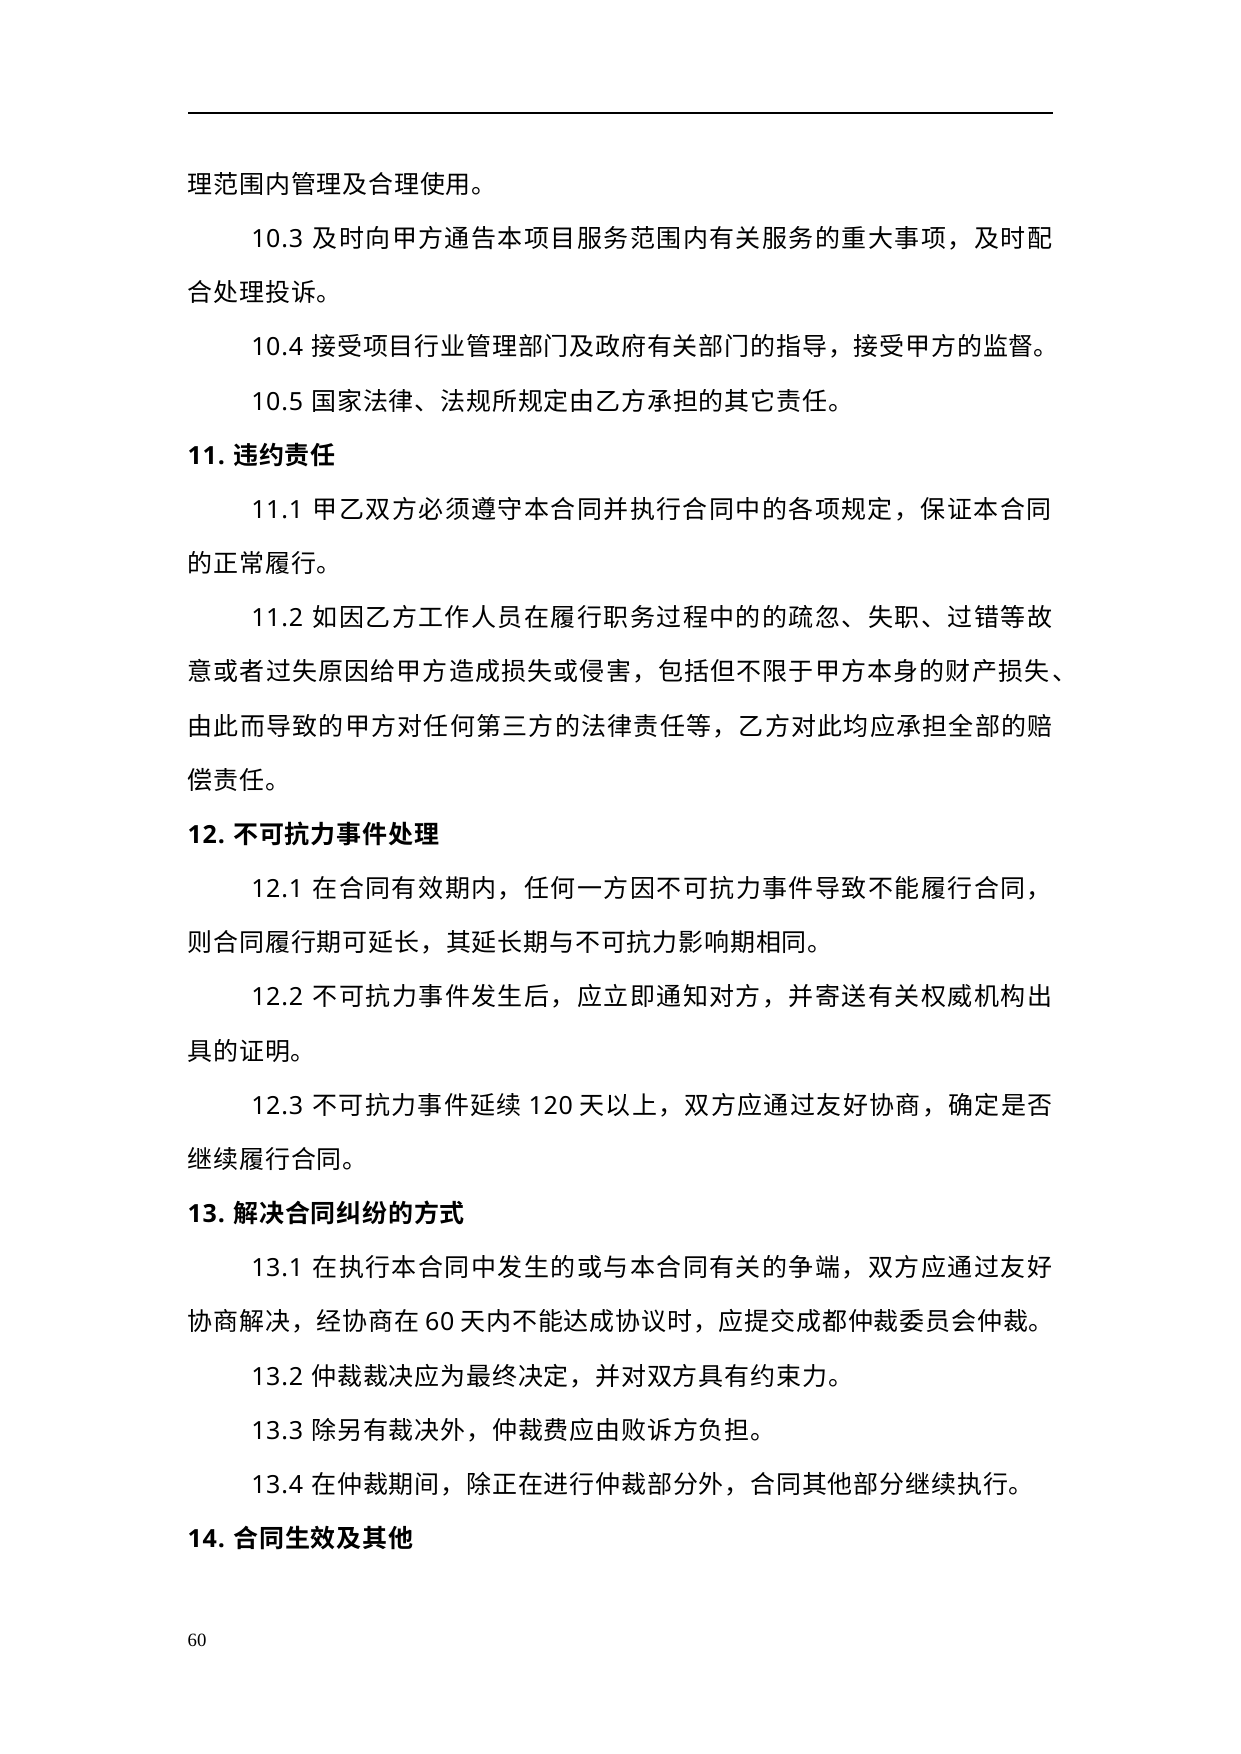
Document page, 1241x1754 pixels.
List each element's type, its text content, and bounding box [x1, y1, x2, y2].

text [187, 150, 1053, 204]
text 14. 合同生效及其他 [187, 1504, 1053, 1558]
text 13. 解决合同纠纷的方式 [187, 1179, 1053, 1233]
text 10.4 接受项目行业管理部门及政府有关部门的指导，接受甲方的监督。 [187, 312, 1053, 367]
text 10.3 及时向甲方通告本项目服务范围内有关服务的重大事项，及时配合处理投诉。 [187, 204, 1053, 312]
text 12.1 在合同有效期内，任何一方因不可抗力事件导致不能履行合同，则合同履行期可延长，其延长期与不可抗力影响期相同。 [187, 854, 1053, 962]
text 10.5 国家法律、法规所规定由乙方承担的其它责任。 [187, 367, 1053, 421]
text 12.3 不可抗力事件延续120天以上，双方应通过友好协商，确定是否继续履行合同。 [187, 1071, 1053, 1179]
text 13.1 在执行本合同中发生的或与本合同有关的争端，双方应通过友好协商解决，经协商在60天内不能达成协议时，应提交成都仲裁委员会仲裁。 [187, 1233, 1053, 1342]
text 13.4 在仲裁期间，除正在进行仲裁部分外，合同其他部分继续执行。 [187, 1450, 1053, 1504]
text 11.1 甲乙双方必须遵守本合同并执行合同中的各项规定，保证本合同的正常履行。 [187, 475, 1053, 583]
text 11.2 如因乙方工作人员在履行职务过程中的的疏忽、失职、过错等故意或者过失原因给甲方造成损失或侵害，包括但不限于甲方本身的财产损失、由此而导致的甲方对任何第三方的法律责任等，乙方对此均应承担全部的赔偿责任。 [187, 583, 1053, 800]
text 12. 不可抗力事件处理 [187, 800, 1053, 854]
text 12.2 不可抗力事件发生后，应立即通知对方，并寄送有关权威机构出具的证明。 [187, 962, 1053, 1071]
text 11. 违约责任 [187, 421, 1053, 475]
text 13.2 仲裁裁决应为最终决定，并对双方具有约束力。 [187, 1342, 1053, 1396]
text 13.3 除另有裁决外，仲裁费应由败诉方负担。 [187, 1396, 1053, 1450]
